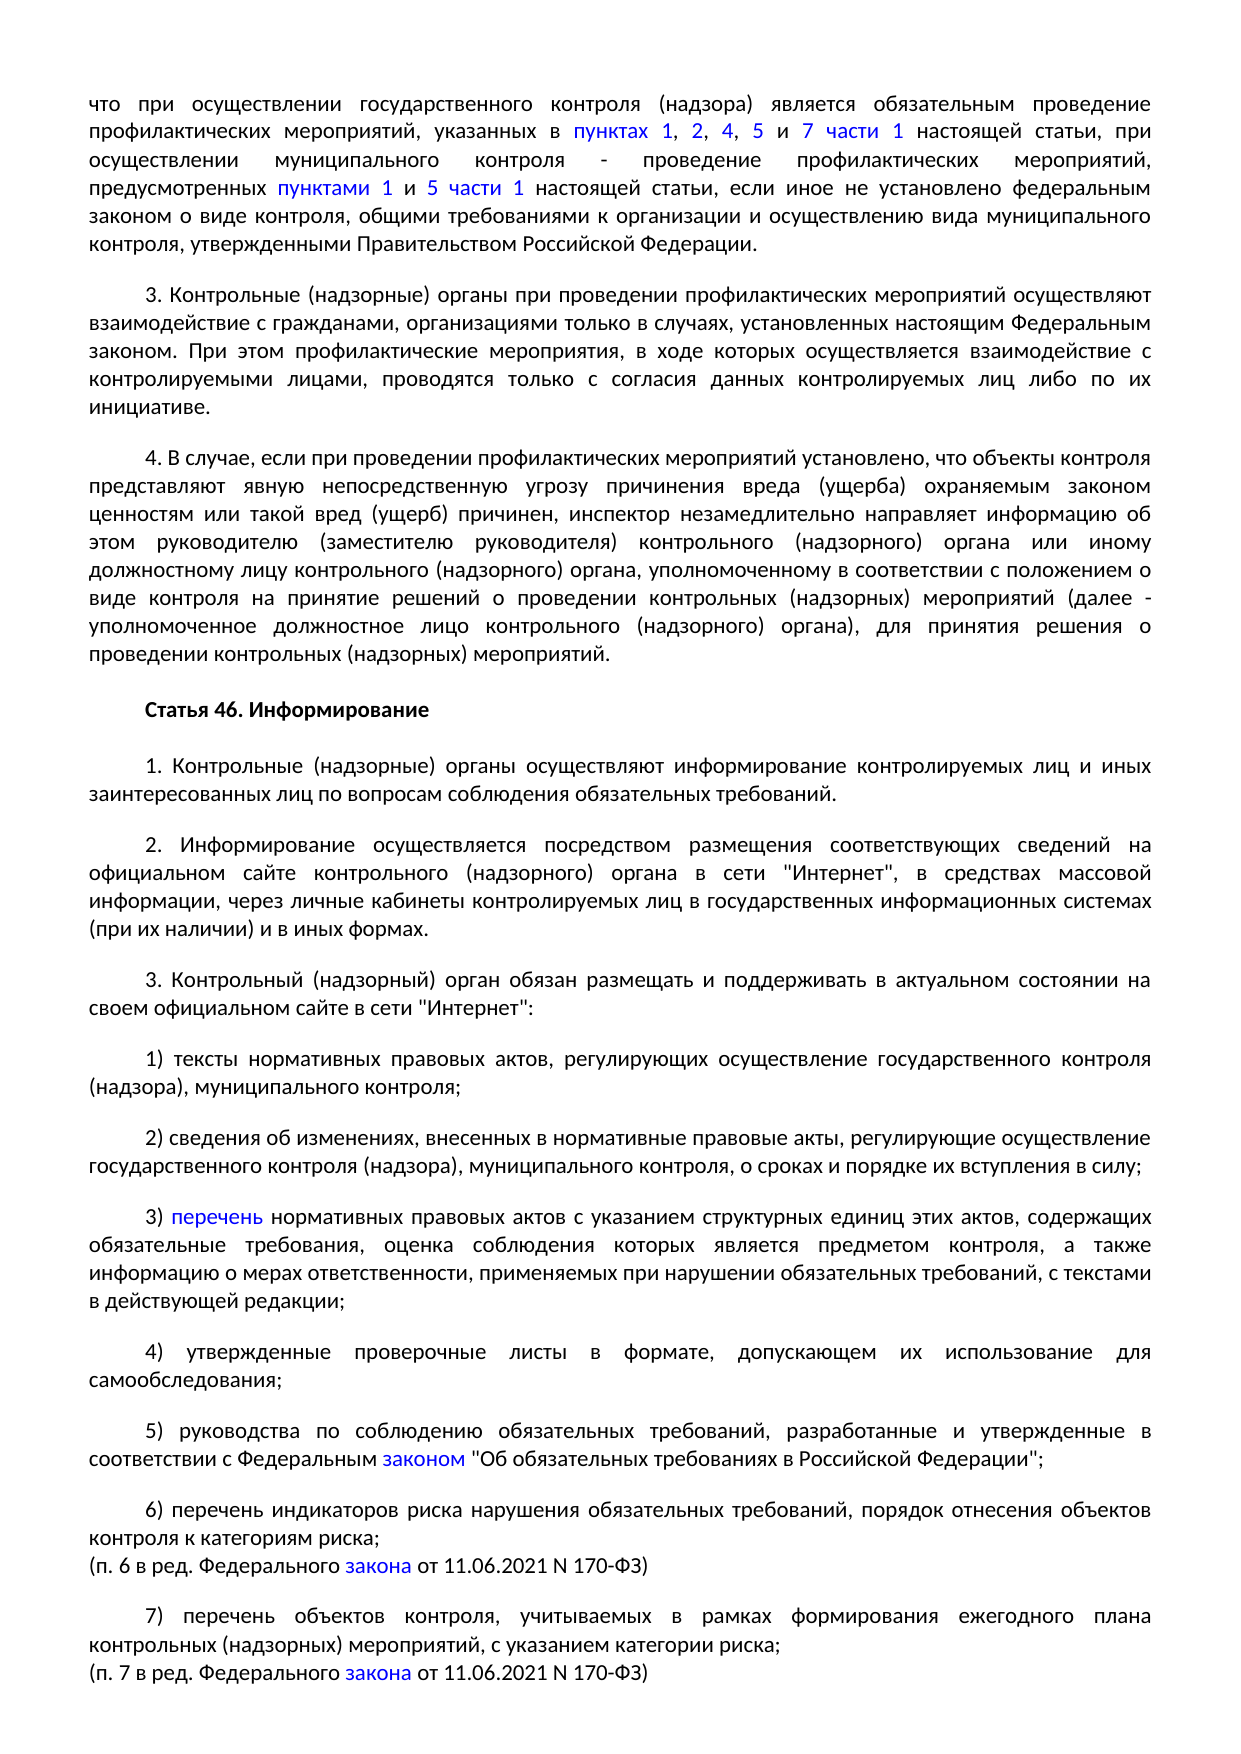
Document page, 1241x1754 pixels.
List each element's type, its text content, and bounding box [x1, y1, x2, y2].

text (п. 7 в ред. Федерального закона от 11.06.2021 N 170-ФЗ) [89, 1658, 1152, 1686]
text 4. В случае, если при проведении профилактических мероприятий установлено, что объекты контроля представляют явную непосредственную угрозу причинения вреда (ущерба) охраняемым законом ценностям или такой вред (ущерб) причинен, инспектор незамедлительно направляет информацию об этом руководителю (заместителю руководителя) контрольного (надзорного) органа или иному должностному лицу контрольного (надзорного) органа, уполномоченному в соответствии с положением о виде контроля на принятие решений о проведении контрольных (надзорных) мероприятий (далее - уполномоченное должностное лицо контрольного (надзорного) органа), для принятия решения о проведении контрольных (надзорных) мероприятий. [89, 443, 1152, 667]
title Статья 46. Информирование [89, 695, 1152, 723]
text 7) перечень объектов контроля, учитываемых в рамках формирования ежегодного плана контрольных (надзорных) мероприятий, с указанием категории риска; [89, 1602, 1152, 1658]
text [89, 89, 1152, 257]
text 6) перечень индикаторов риска нарушения обязательных требований, порядок отнесения объектов контроля к категориям риска; [89, 1495, 1152, 1551]
text (п. 6 в ред. Федерального закона от 11.06.2021 N 170-ФЗ) [89, 1551, 1152, 1579]
text 2. Информирование осуществляется посредством размещения соответствующих сведений на официальном сайте контрольного (надзорного) органа в сети "Интернет", в средствах массовой информации, через личные кабинеты контролируемых лиц в государственных информационных системах (при их наличии) и в иных формах. [89, 830, 1152, 942]
text 1) тексты нормативных правовых актов, регулирующих осуществление государственного контроля (надзора), муниципального контроля; [89, 1044, 1152, 1100]
text 4) утвержденные проверочные листы в формате, допускающем их использование для самообследования; [89, 1337, 1152, 1393]
text 3) перечень нормативных правовых актов с указанием структурных единиц этих актов, содержащих обязательные требования, оценка соблюдения которых является предметом контроля, а также информацию о мерах ответственности, применяемых при нарушении обязательных требований, с текстами в действующей редакции; [89, 1202, 1152, 1314]
text 3. Контрольный (надзорный) орган обязан размещать и поддерживать в актуальном состоянии на своем официальном сайте в сети "Интернет": [89, 965, 1152, 1021]
text 5) руководства по соблюдению обязательных требований, разработанные и утвержденные в соответствии с Федеральным законом "Об обязательных требованиях в Российской Федерации"; [89, 1416, 1152, 1472]
text 2) сведения об изменениях, внесенных в нормативные правовые акты, регулирующие осуществление государственного контроля (надзора), муниципального контроля, о сроках и порядке их вступления в силу; [89, 1123, 1152, 1179]
text 3. Контрольные (надзорные) органы при проведении профилактических мероприятий осуществляют взаимодействие с гражданами, организациями только в случаях, установленных настоящим Федеральным законом. При этом профилактические мероприятия, в ходе которых осуществляется взаимодействие с контролируемыми лицами, проводятся только с согласия данных контролируемых лиц либо по их инициативе. [89, 280, 1152, 420]
text 1. Контрольные (надзорные) органы осуществляют информирование контролируемых лиц и иных заинтересованных лиц по вопросам соблюдения обязательных требований. [89, 751, 1152, 807]
